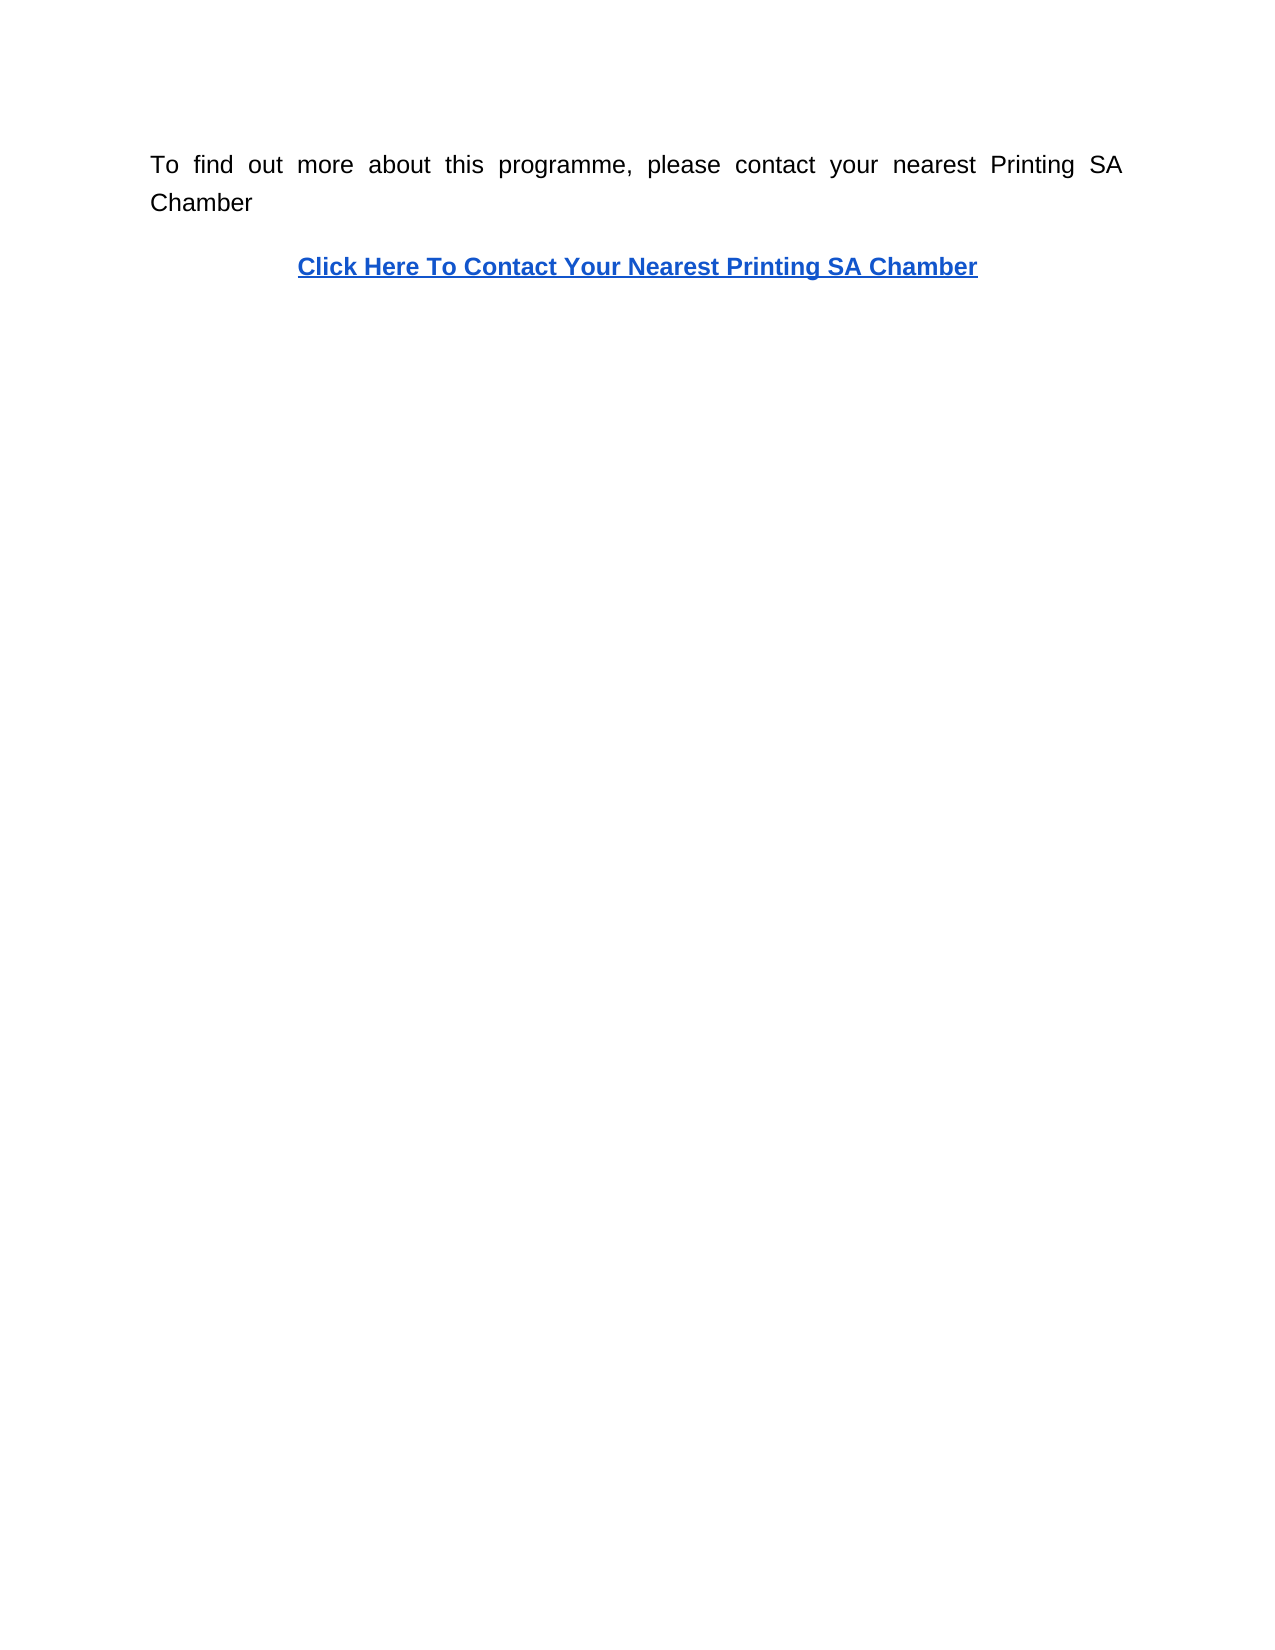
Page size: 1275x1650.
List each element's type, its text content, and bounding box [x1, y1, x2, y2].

text To find out more about this programme, please contact your nearest Printing SA Chamber [150, 150, 1125, 217]
text Click Here To Contact Your Nearest Printing SA Chamber [150, 251, 1125, 280]
